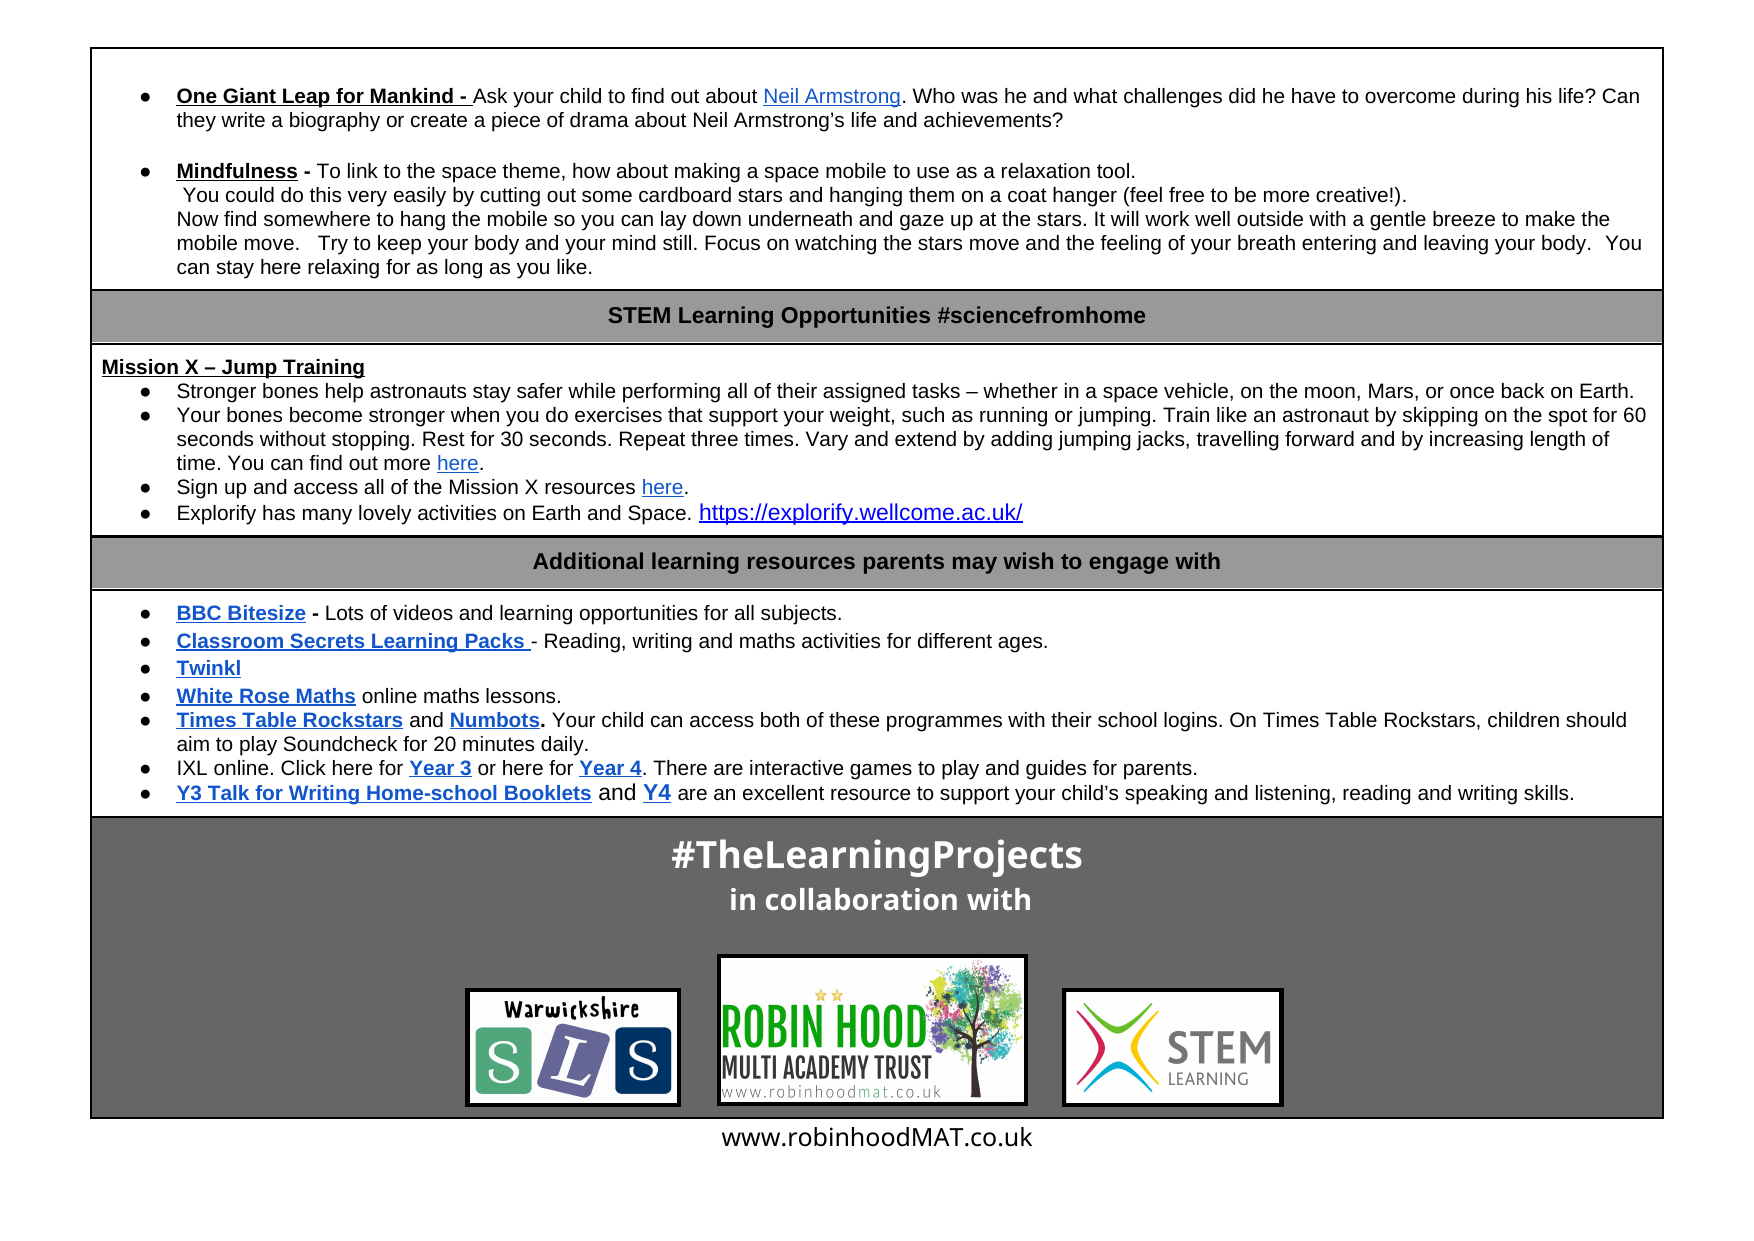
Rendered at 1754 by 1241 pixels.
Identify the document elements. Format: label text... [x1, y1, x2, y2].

table_cell STEM Learning Opportunities #sciencefromhome [92, 291, 1662, 342]
picture [470, 992, 677, 1103]
table_cell BBC Bitesize - Lots of videos and learning opportunities for all subjects. Classroom Secrets Learning Packs - Reading, writing and maths activities for different ages. Twinkl White Rose Maths online maths lessons. Times Table Rockstars and Numbots. Your child can access both of these programmes with their school logins. On Times Table Rockstars, children should aim to play Soundcheck for 20 minutes daily. IXL online. Click here for Year 3 or here for Year 4. There are interactive games to play and guides for parents. Y3 Talk for Writing Home-school Booklets and Y4 are an excellent resource to support your child’s speaking and listening, reading and writing skills. [92, 591, 1662, 816]
picture [721, 958, 1024, 1102]
picture [1066, 992, 1279, 1103]
text www.robinhoodMAT.co.uk [91, 1119, 1663, 1153]
table_cell Mission X – Jump Training Stronger bones help astronauts stay safer while performing all of their assigned tasks – whether in a space vehicle, on the moon, Mars, or once back on Earth. Your bones become stronger when you do exercises that support your weight, such as running or jumping. Train like an astronaut by skipping on the spot for 60 seconds without stopping. Rest for 30 seconds. Repeat three times. Vary and extend by adding jumping jacks, travelling forward and by increasing length of time. You can find out more here. Sign up and access all of the Mission X resources here. Explorify has many lovely activities on Earth and Space. https://explorify.wellcome.ac.uk/ [92, 345, 1662, 535]
table_cell #TheLearningProjects in collaboration with [92, 818, 1662, 1117]
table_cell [92, 49, 1662, 289]
table_cell Additional learning resources parents may wish to engage with [92, 538, 1662, 588]
